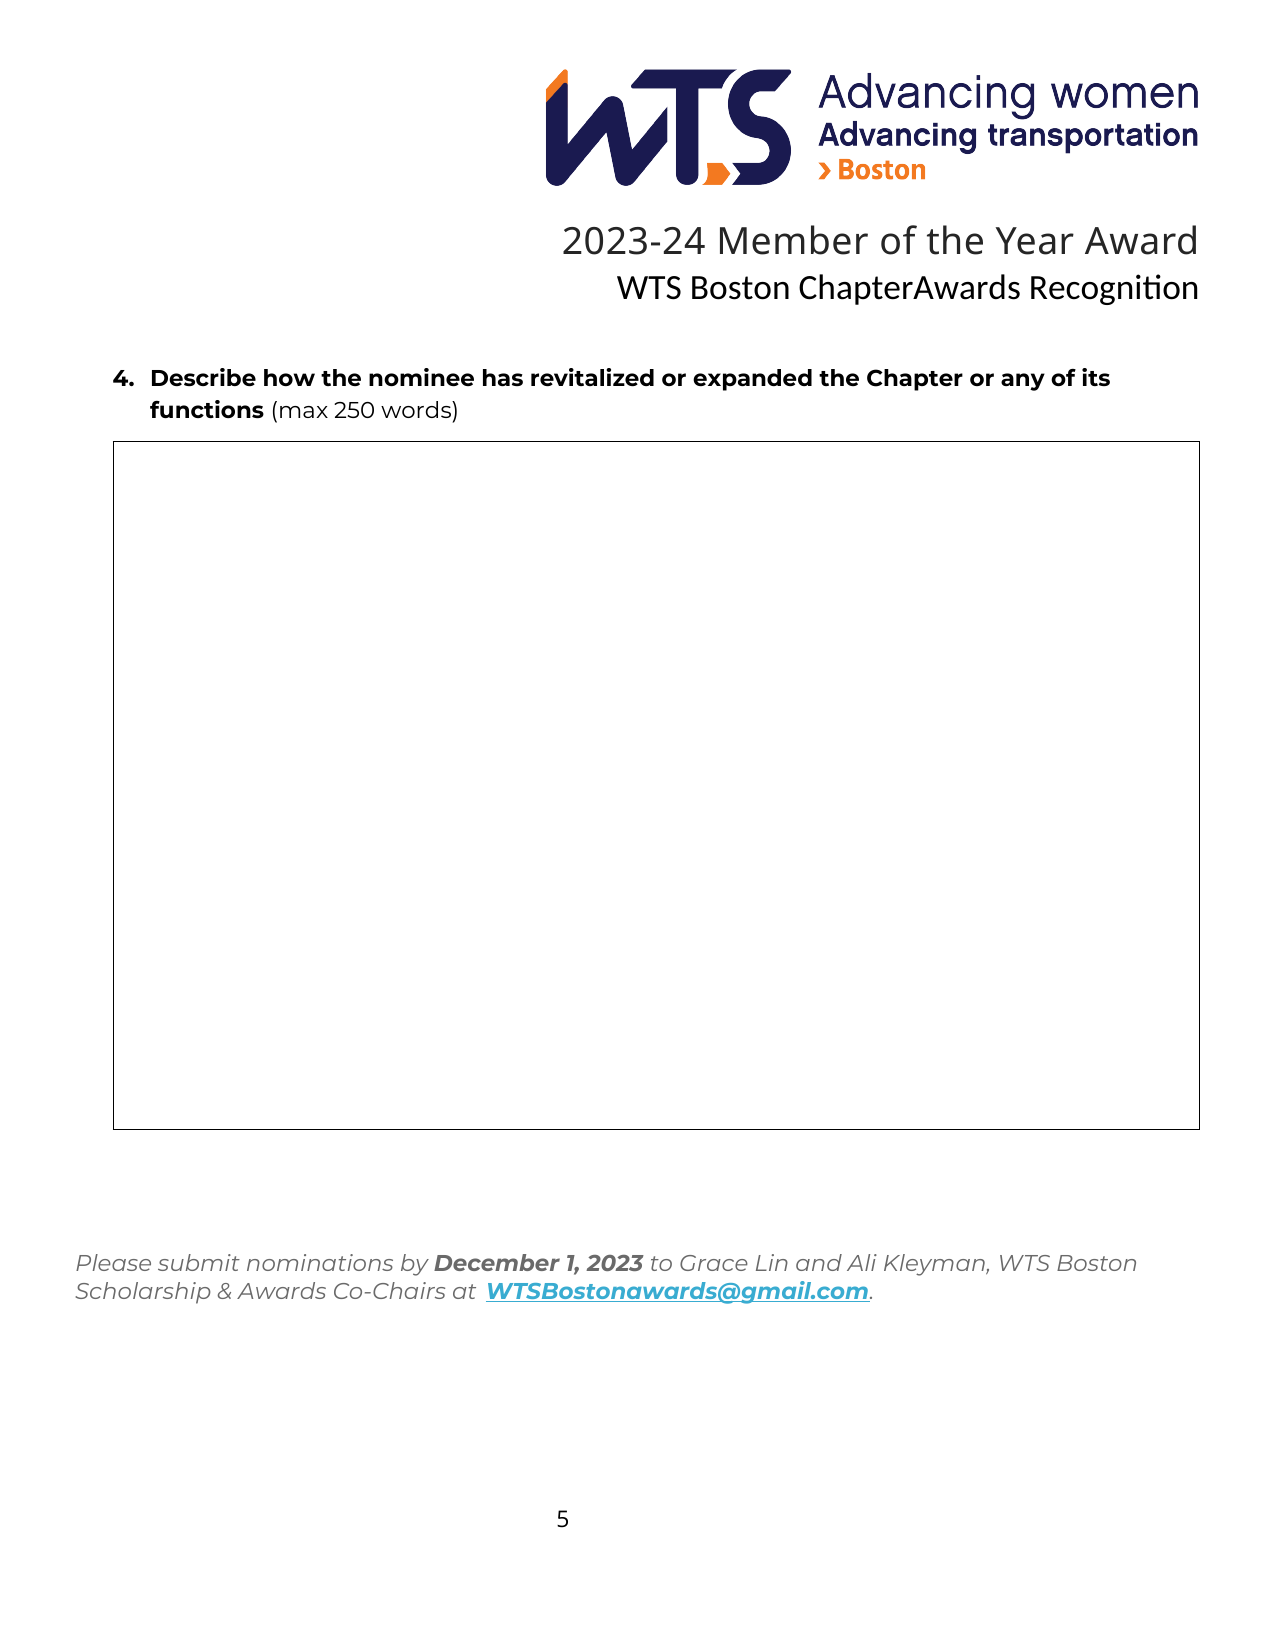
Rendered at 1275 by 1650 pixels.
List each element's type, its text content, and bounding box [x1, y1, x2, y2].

table_header [114, 442, 1199, 1129]
list Describe how the nominee has revitalized or expanded the Chapter or any of its functions (max 250 words) [112, 364, 1200, 424]
text Please submit nominations by December 1, 2023 to Grace Lin and Ali Kleyman, WTS Boston Scholarship & Awards Co-Chairs at WTSBostonawards@gmail.com. [75, 1249, 1200, 1305]
picture [543, 67, 1200, 187]
